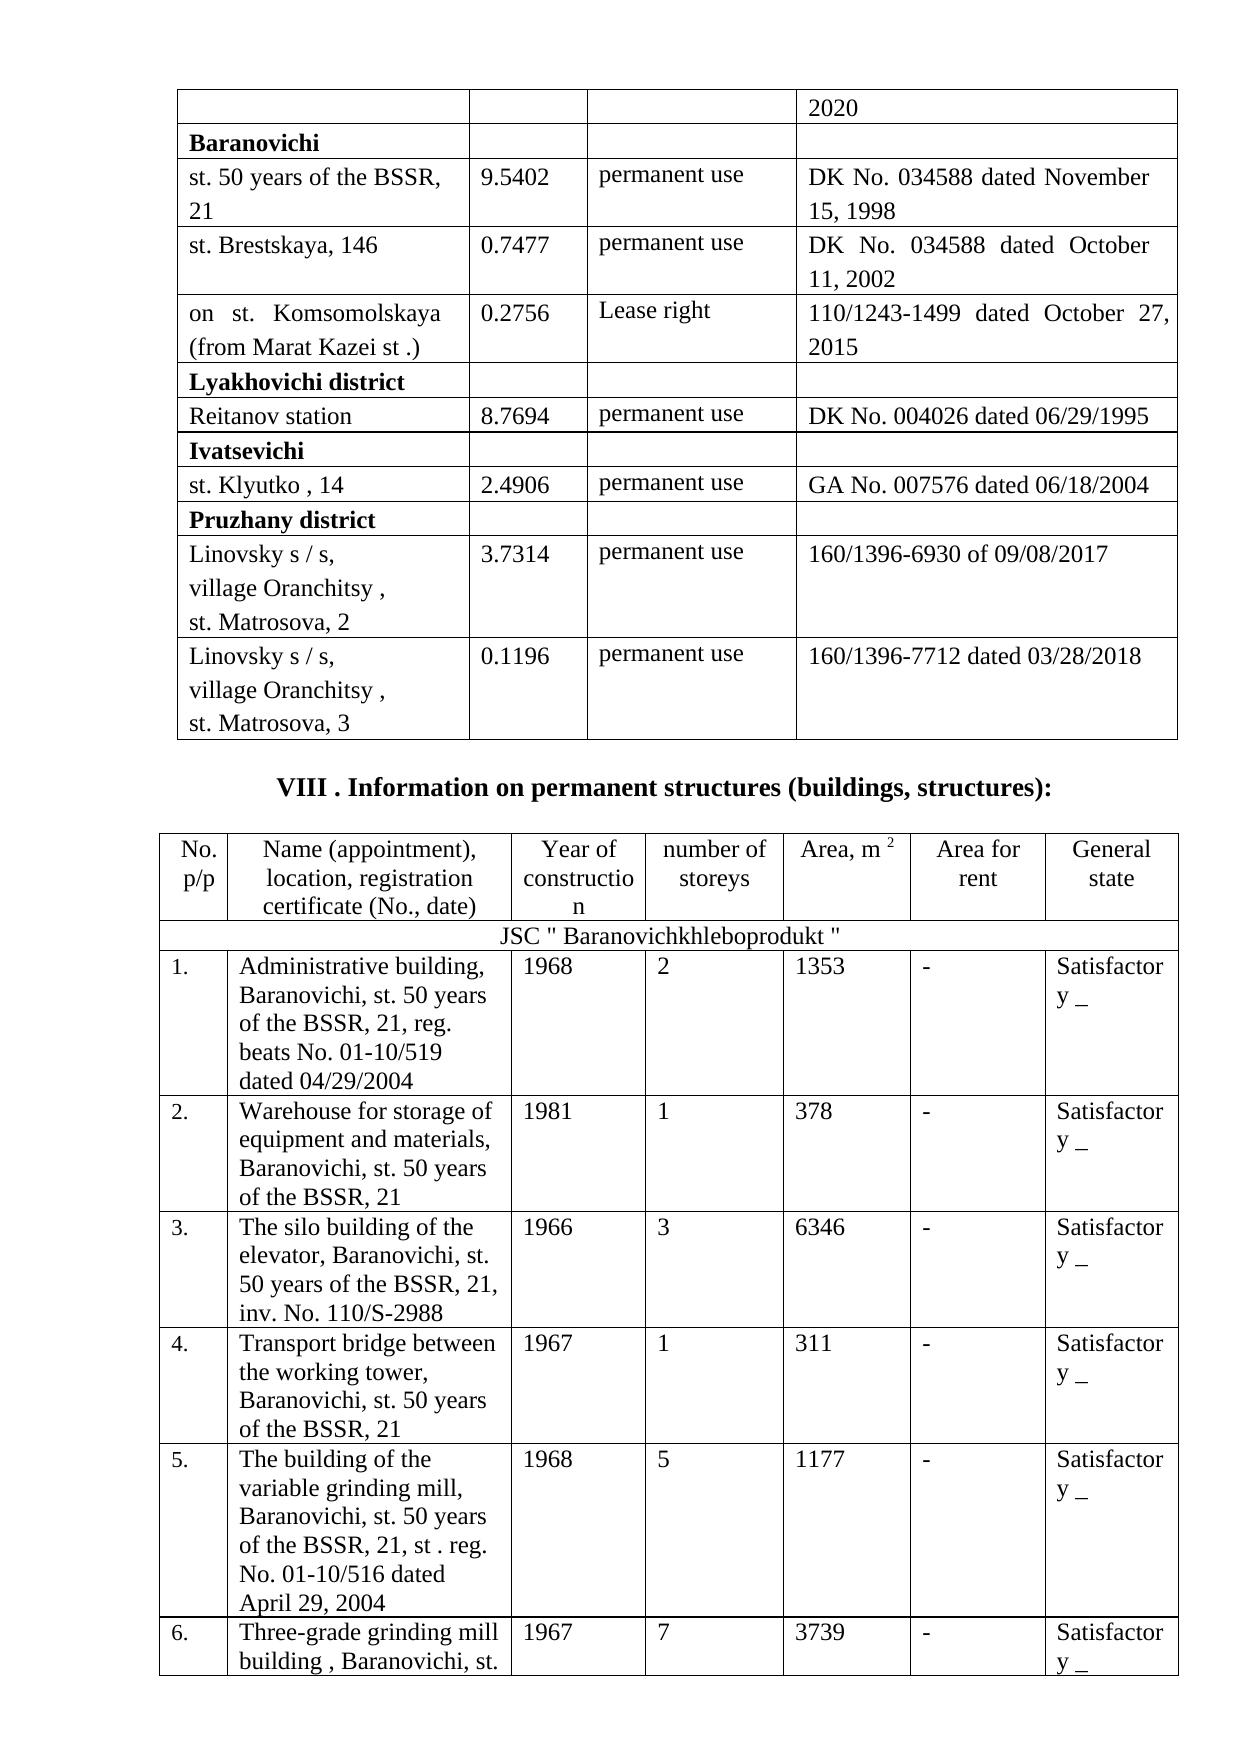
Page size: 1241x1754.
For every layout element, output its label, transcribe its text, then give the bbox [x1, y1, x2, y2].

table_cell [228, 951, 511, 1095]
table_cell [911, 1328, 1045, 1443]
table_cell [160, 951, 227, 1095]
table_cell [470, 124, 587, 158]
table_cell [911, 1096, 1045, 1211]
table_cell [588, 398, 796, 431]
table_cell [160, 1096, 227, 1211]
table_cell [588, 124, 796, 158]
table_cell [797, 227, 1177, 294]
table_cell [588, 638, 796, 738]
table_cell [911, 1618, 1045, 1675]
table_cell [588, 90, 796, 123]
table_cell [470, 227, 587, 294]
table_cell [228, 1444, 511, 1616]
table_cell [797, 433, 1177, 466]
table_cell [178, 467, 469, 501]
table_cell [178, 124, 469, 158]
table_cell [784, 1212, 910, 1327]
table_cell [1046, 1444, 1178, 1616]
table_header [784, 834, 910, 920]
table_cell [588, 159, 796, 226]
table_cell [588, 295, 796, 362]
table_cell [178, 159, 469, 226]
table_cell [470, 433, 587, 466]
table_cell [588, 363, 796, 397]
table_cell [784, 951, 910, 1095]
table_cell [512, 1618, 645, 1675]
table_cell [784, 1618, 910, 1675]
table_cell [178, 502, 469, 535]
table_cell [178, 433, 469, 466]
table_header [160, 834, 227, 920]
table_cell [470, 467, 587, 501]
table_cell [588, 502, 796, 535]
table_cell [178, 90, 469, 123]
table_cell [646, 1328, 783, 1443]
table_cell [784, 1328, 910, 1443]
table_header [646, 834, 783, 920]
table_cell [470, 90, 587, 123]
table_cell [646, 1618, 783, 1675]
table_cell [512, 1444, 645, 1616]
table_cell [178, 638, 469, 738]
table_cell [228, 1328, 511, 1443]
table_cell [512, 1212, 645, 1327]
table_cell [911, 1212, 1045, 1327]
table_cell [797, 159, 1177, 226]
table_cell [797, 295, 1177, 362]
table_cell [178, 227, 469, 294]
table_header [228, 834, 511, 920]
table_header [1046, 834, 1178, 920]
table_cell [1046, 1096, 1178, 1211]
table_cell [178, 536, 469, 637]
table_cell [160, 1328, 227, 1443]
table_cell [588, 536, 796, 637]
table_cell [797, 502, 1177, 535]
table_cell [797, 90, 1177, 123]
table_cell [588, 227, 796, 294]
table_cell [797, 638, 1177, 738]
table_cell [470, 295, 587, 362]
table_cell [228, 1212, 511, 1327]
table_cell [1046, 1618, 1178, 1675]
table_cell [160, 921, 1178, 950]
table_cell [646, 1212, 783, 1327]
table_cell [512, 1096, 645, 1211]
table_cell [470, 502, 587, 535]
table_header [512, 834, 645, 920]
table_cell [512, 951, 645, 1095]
text VIII . Information on permanent structures (buildings, structures): [177, 771, 1152, 802]
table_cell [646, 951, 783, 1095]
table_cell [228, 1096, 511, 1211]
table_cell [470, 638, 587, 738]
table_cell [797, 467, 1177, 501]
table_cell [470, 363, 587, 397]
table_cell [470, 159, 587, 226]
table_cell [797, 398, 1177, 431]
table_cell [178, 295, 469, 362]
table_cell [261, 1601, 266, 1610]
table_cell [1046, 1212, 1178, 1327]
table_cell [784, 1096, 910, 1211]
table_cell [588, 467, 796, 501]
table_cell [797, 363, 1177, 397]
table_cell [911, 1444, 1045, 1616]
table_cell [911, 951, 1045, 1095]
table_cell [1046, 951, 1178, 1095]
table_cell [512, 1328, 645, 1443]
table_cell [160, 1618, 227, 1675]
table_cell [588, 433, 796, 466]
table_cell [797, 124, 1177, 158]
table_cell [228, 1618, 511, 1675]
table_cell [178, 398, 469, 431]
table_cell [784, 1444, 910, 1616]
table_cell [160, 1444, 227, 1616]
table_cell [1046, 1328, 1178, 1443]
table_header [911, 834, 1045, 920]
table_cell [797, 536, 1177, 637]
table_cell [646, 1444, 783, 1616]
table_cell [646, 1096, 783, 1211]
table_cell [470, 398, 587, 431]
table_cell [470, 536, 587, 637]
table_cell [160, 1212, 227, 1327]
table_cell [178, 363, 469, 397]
